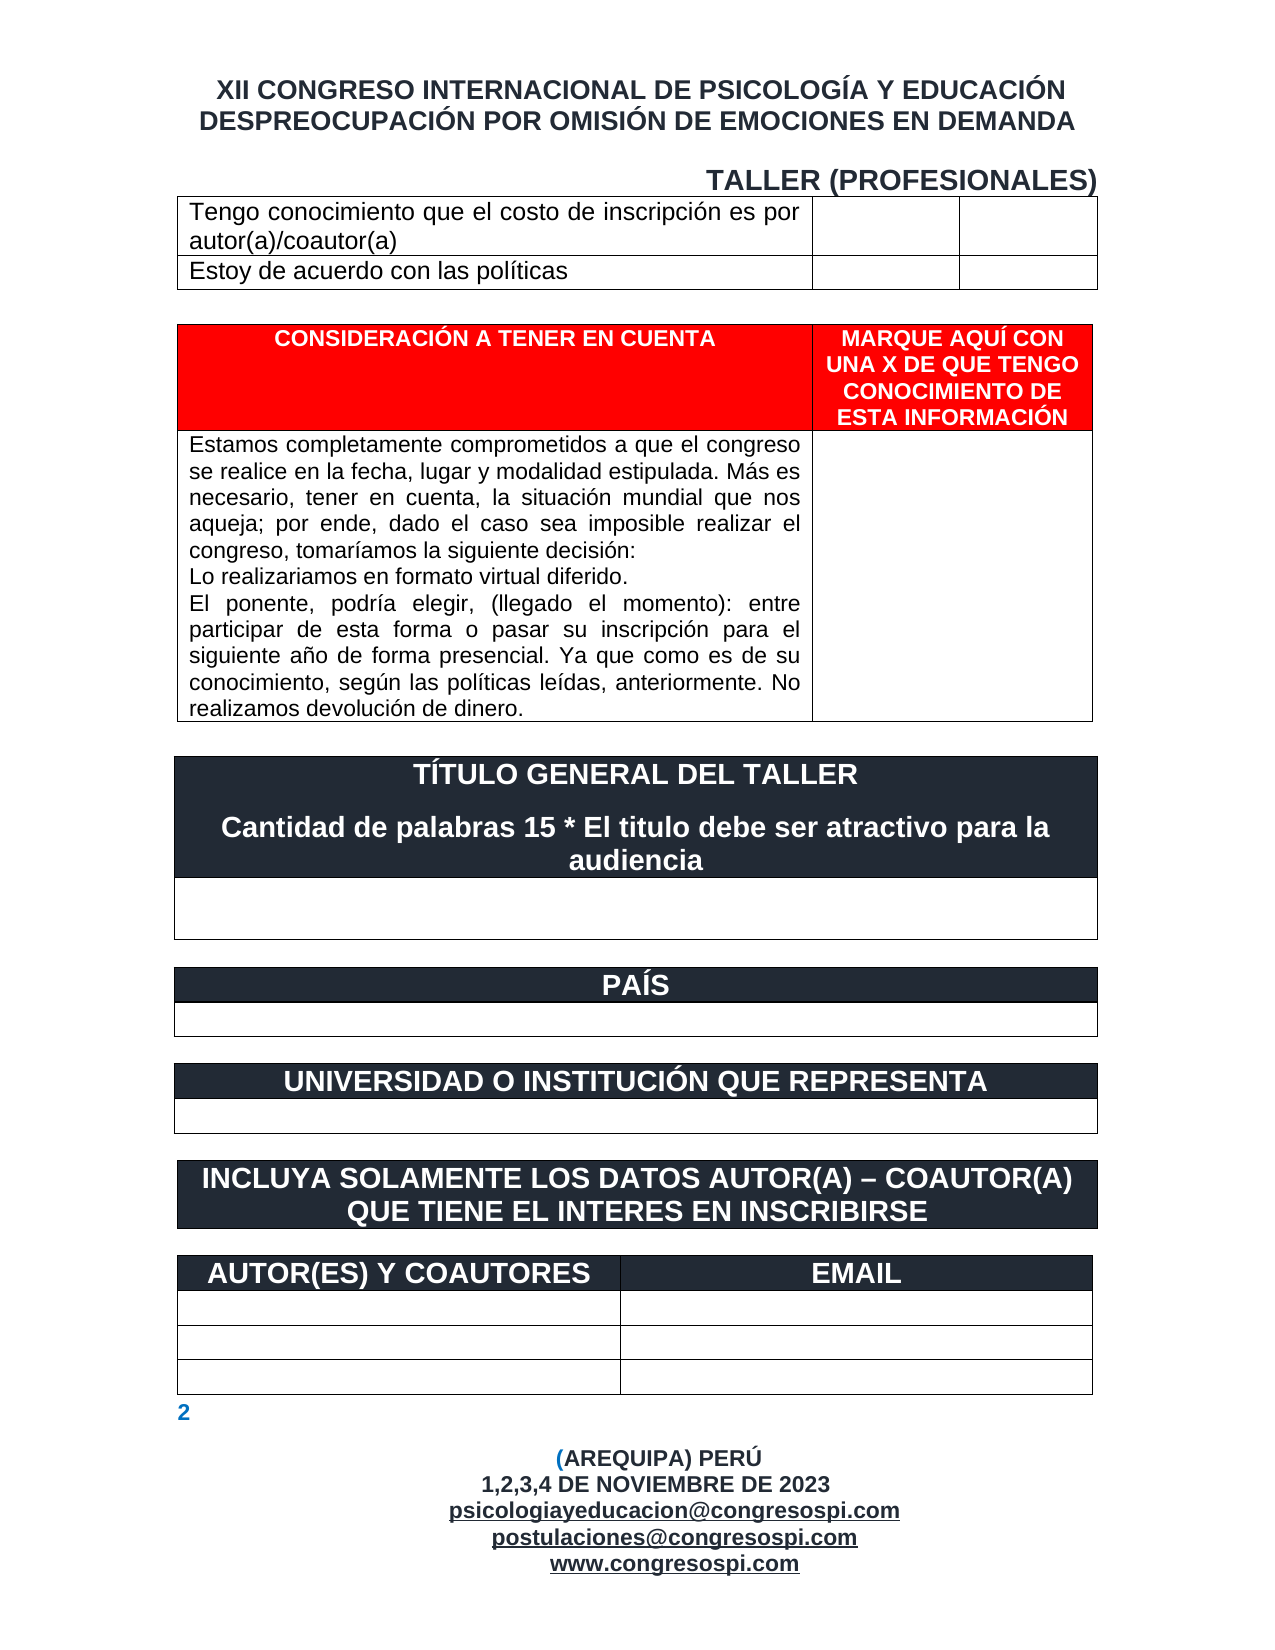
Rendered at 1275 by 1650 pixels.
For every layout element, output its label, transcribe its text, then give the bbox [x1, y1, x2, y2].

table_header PAÍS [175, 968, 1097, 1001]
table_cell [175, 878, 1097, 939]
table_cell [813, 256, 959, 289]
table_header UNIVERSIDAD O INSTITUCIÓN QUE REPRESENTA [175, 1064, 1097, 1098]
table_header AUTOR(ES) Y COAUTORES [178, 1256, 620, 1290]
table_cell [813, 431, 1092, 721]
table_header EMAIL [621, 1256, 1092, 1290]
table_cell [175, 1003, 1097, 1036]
table_cell [960, 197, 1097, 255]
table_header CONSIDERACIÓN A TENER EN CUENTA [178, 325, 812, 430]
table_cell [178, 1326, 620, 1359]
table_cell [621, 1360, 1092, 1394]
table_cell [178, 1360, 620, 1394]
table_cell [813, 197, 959, 255]
table_cell [178, 1291, 620, 1324]
table_cell [960, 256, 1097, 289]
table_cell Tengo conocimiento que el costo de inscripción es por autor(a)/coautor(a) [178, 197, 812, 255]
table_header MARQUE AQUÍ CON UNA X DE QUE TENGO CONOCIMIENTO DE ESTA INFORMACIÓN [813, 325, 1092, 430]
table_cell [621, 1326, 1092, 1359]
table_header TÍTULO GENERAL DEL TALLER Cantidad de palabras 15 * El titulo debe ser atractivo para la audiencia [175, 757, 1097, 877]
table_cell [621, 1291, 1092, 1324]
table_header INCLUYA SOLAMENTE LOS DATOS AUTOR(A) – COAUTOR(A) QUE TIENE EL INTERES EN INSCRIBIRSE [178, 1161, 1097, 1228]
table_cell Estamos completamente comprometidos a que el congreso se realice en la fecha, lugar y modalidad estipulada. Más es necesario, tener en cuenta, la situación mundial que nos aqueja; por ende, dado el caso sea imposible realizar el congreso, tomaríamos la siguiente decisión: Lo realizariamos en formato virtual diferido. El ponente, podría elegir, (llegado el momento): entre participar de esta forma o pasar su inscripción para el siguiente año de forma presencial. Ya que como es de su conocimiento, según las políticas leídas, anteriormente. No realizamos devolución de dinero. [178, 431, 812, 721]
table_cell Estoy de acuerdo con las políticas [178, 256, 812, 289]
table_cell [175, 1099, 1097, 1132]
